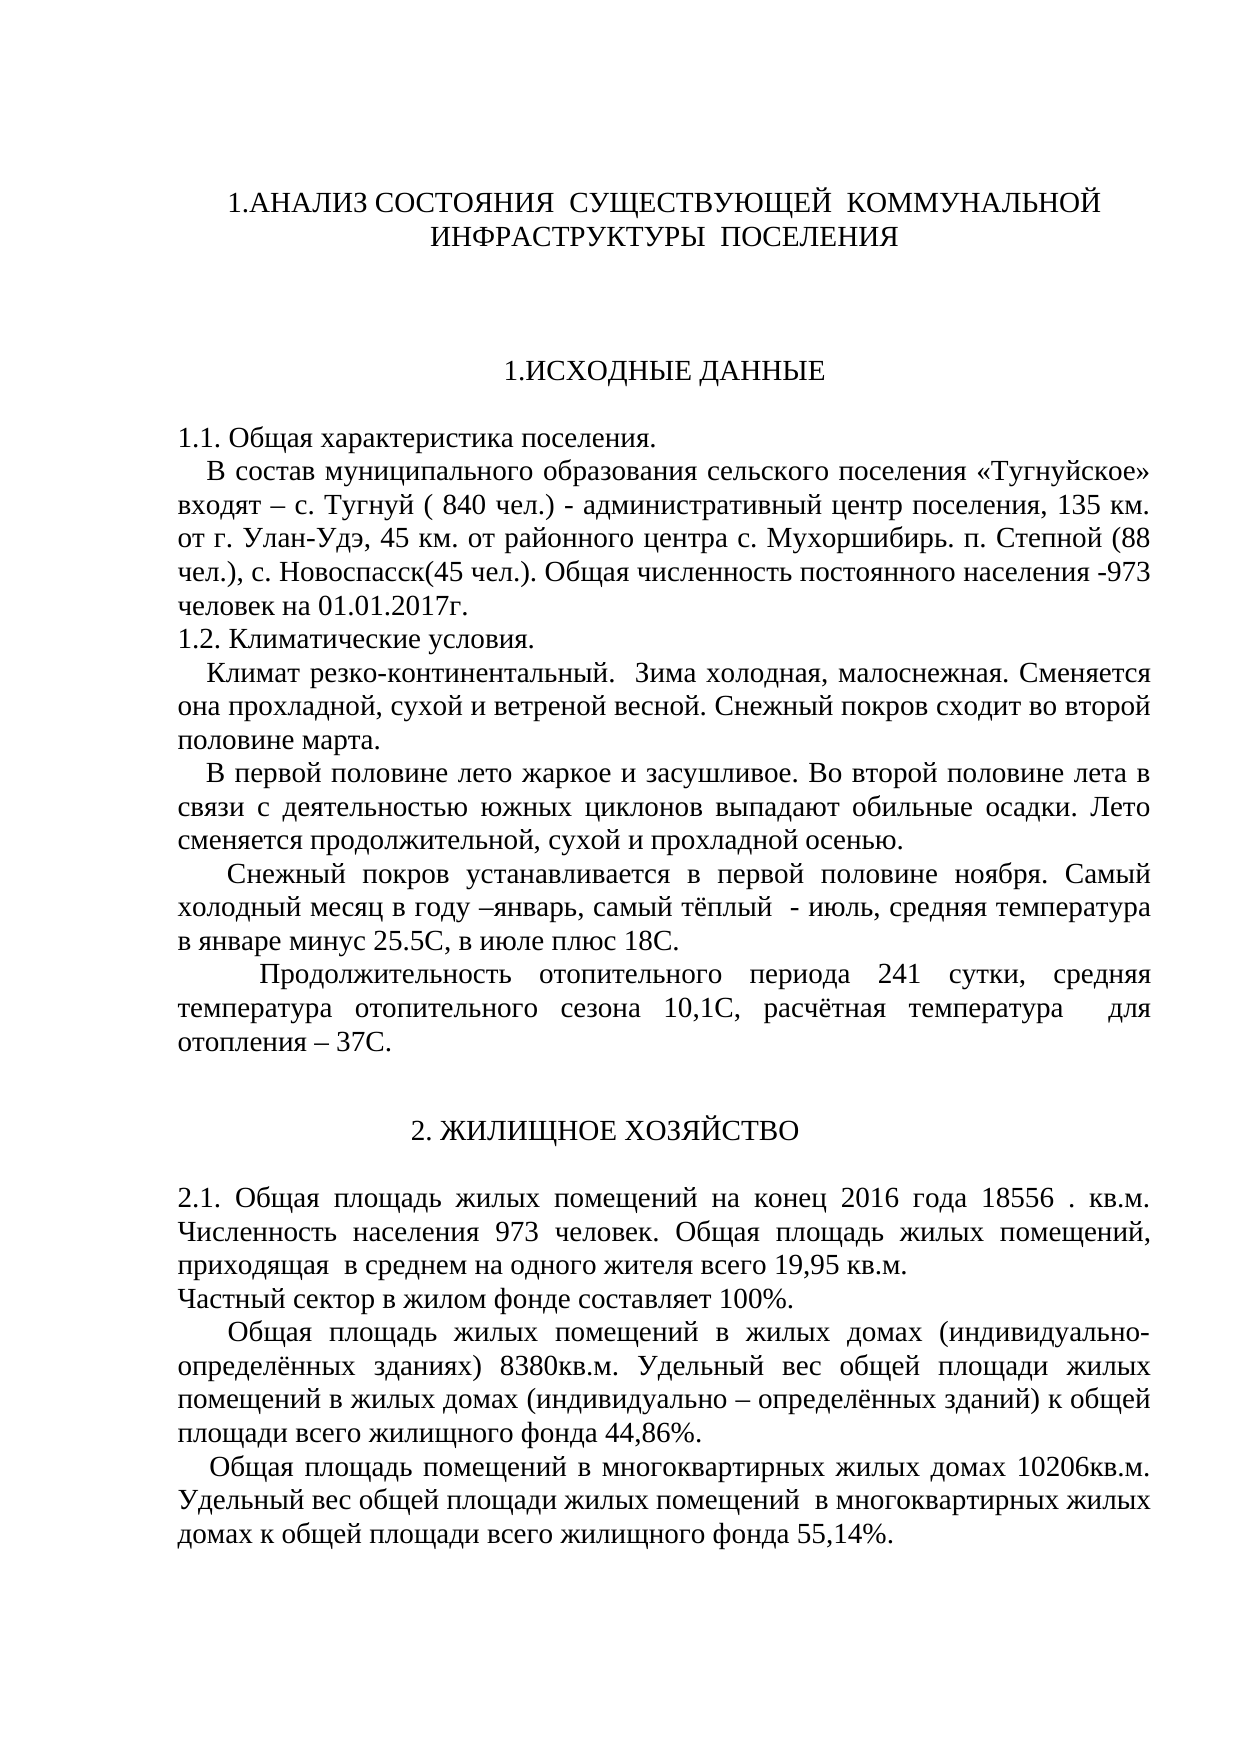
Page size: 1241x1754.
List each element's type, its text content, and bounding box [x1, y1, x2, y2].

text 2. ЖИЛИЩНОЕ ХОЗЯЙСТВО [177, 1113, 1152, 1147]
text Продолжительность отопительного периода 241 сутки, средняя температура отопительного сезона 10,1С, расчётная температура для отопления – 37С. [177, 957, 1152, 1057]
text 1.2. Климатические условия. [177, 621, 1152, 655]
text ИНФРАСТРУКТУРЫ ПОСЕЛЕНИЯ [177, 219, 1152, 252]
text Общая площадь жилых помещений в жилых домах (индивидуально-определённых зданиях) 8380кв.м. Удельный вес общей площади жилых помещений в жилых домах (индивидуально – определённых зданий) к общей площади всего жилищного фонда 44,86%. [177, 1314, 1152, 1449]
text Климат резко-континентальный. Зима холодная, малоснежная. Сменяется она прохладной, сухой и ветреной весной. Снежный покров сходит во второй половине марта. [177, 655, 1152, 755]
text 1.ИСХОДНЫЕ ДАННЫЕ [177, 353, 1152, 386]
text 1.АНАЛИЗ СОСТОЯНИЯ СУЩЕСТВУЮЩЕЙ КОММУНАЛЬНОЙ [177, 185, 1152, 219]
text Общая площадь помещений в многоквартирных жилых домах 10206кв.м. Удельный вес общей площади жилых помещений в многоквартирных жилых домах к общей площади всего жилищного фонда 55,14%. [177, 1449, 1152, 1549]
text 1.1. Общая характеристика поселения. [177, 420, 1152, 453]
text Снежный покров устанавливается в первой половине ноября. Самый холодный месяц в году –январь, самый тёплый - июль, средняя температура в январе минус 25.5С, в июле плюс 18С. [177, 856, 1152, 957]
text В состав муниципального образования сельского поселения «Тугнуйское» входят – с. Тугнуй ( 840 чел.) - административный центр поселения, . от г. Улан-Удэ, . от районного центра с. Мухоршибирь. п. Степной (88 чел.), с. Новоспасск(45 чел.). Общая численность постоянного населения -973 человек на 01.01.2017г. [177, 453, 1152, 621]
text В первой половине лето жаркое и засушливое. Во второй половине лета в связи с деятельностью южных циклонов выпадают обильные осадки. Лето сменяется продолжительной, сухой и прохладной осенью. [177, 755, 1152, 856]
text Частный сектор в жилом фонде составляет 100%. [177, 1281, 1152, 1314]
text 2.1. Общая площадь жилых помещений на конец 2016 года 18556 . кв.м. Численность населения 973 человек. Общая площадь жилых помещений, приходящая в среднем на одного жителя всего 19,95 кв.м. [177, 1180, 1152, 1281]
